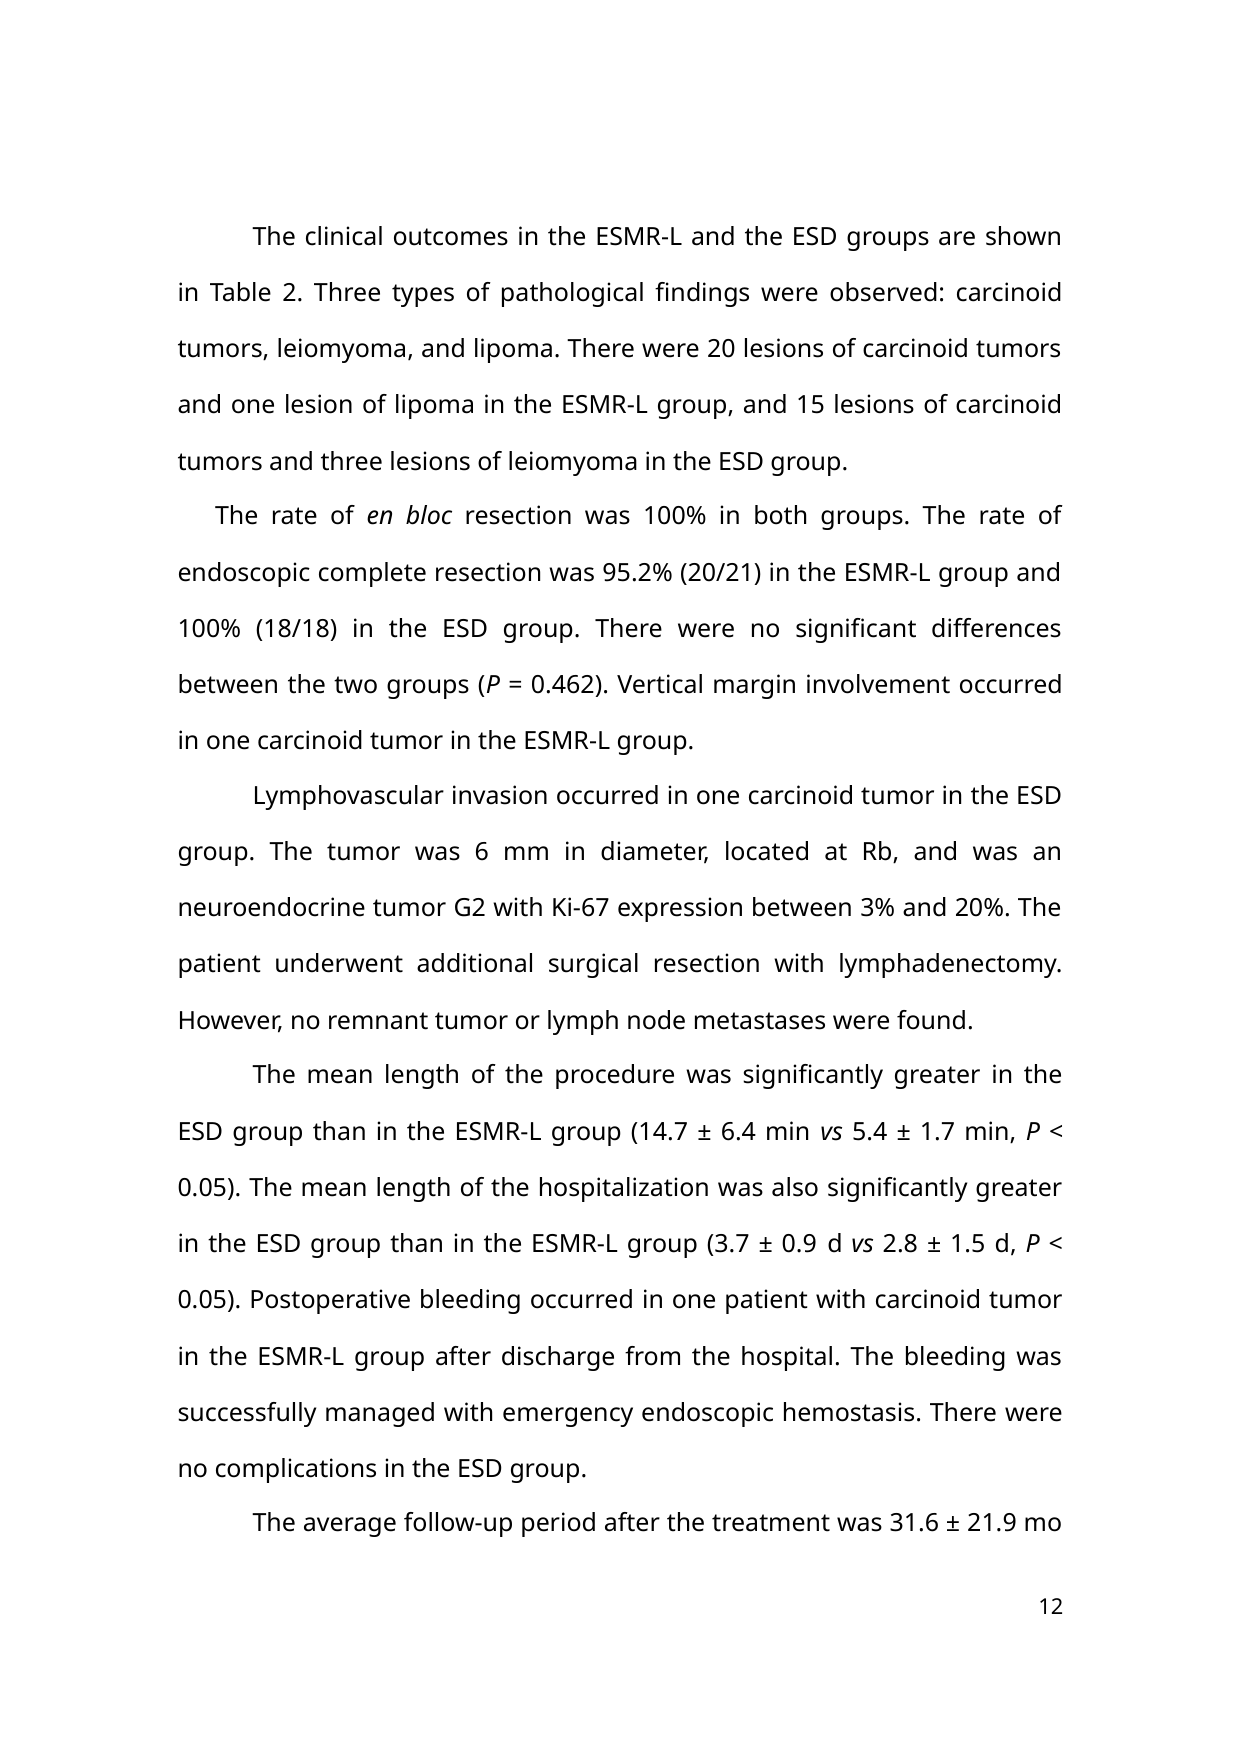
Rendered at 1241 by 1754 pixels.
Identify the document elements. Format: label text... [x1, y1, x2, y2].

text The clinical outcomes in the ESMR-L and the ESD groups are shown in Table 2. Three types of pathological findings were observed: carcinoid tumors, leiomyoma, and lipoma. There were 20 lesions of carcinoid tumors and one lesion of lipoma in the ESMR-L group, and 15 lesions of carcinoid tumors and three lesions of leiomyoma in the ESD group. [177, 217, 1063, 479]
text The rate of en bloc resection was 100% in both groups. The rate of endoscopic complete resection was 95.2% (20/21) in the ESMR-L group and 100% (18/18) in the ESD group. There were no significant differences between the two groups (P = 0.462). Vertical margin involvement occurred in one carcinoid tumor in the ESMR-L group. [177, 496, 1063, 759]
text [177, 1503, 1063, 1541]
text Lymphovascular invasion occurred in one carcinoid tumor in the ESD group. The tumor was 6 mm in diameter, located at Rb, and was an neuroendocrine tumor G2 with Ki-67 expression between 3% and 20%. The patient underwent additional surgical resection with lymphadenectomy. However, no remnant tumor or lymph node metastases were found. [177, 776, 1063, 1038]
text The mean length of the procedure was significantly greater in the ESD group than in the ESMR-L group (14.7 ± 6.4 min vs 5.4 ± 1.7 min, P < 0.05). The mean length of the hospitalization was also significantly greater in the ESD group than in the ESMR-L group (3.7 ± 0.9 d vs 2.8 ± 1.5 d, P < 0.05). Postoperative bleeding occurred in one patient with carcinoid tumor in the ESMR-L group after discharge from the hospital. The bleeding was successfully managed with emergency endoscopic hemostasis. There were no complications in the ESD group. [177, 1055, 1063, 1486]
